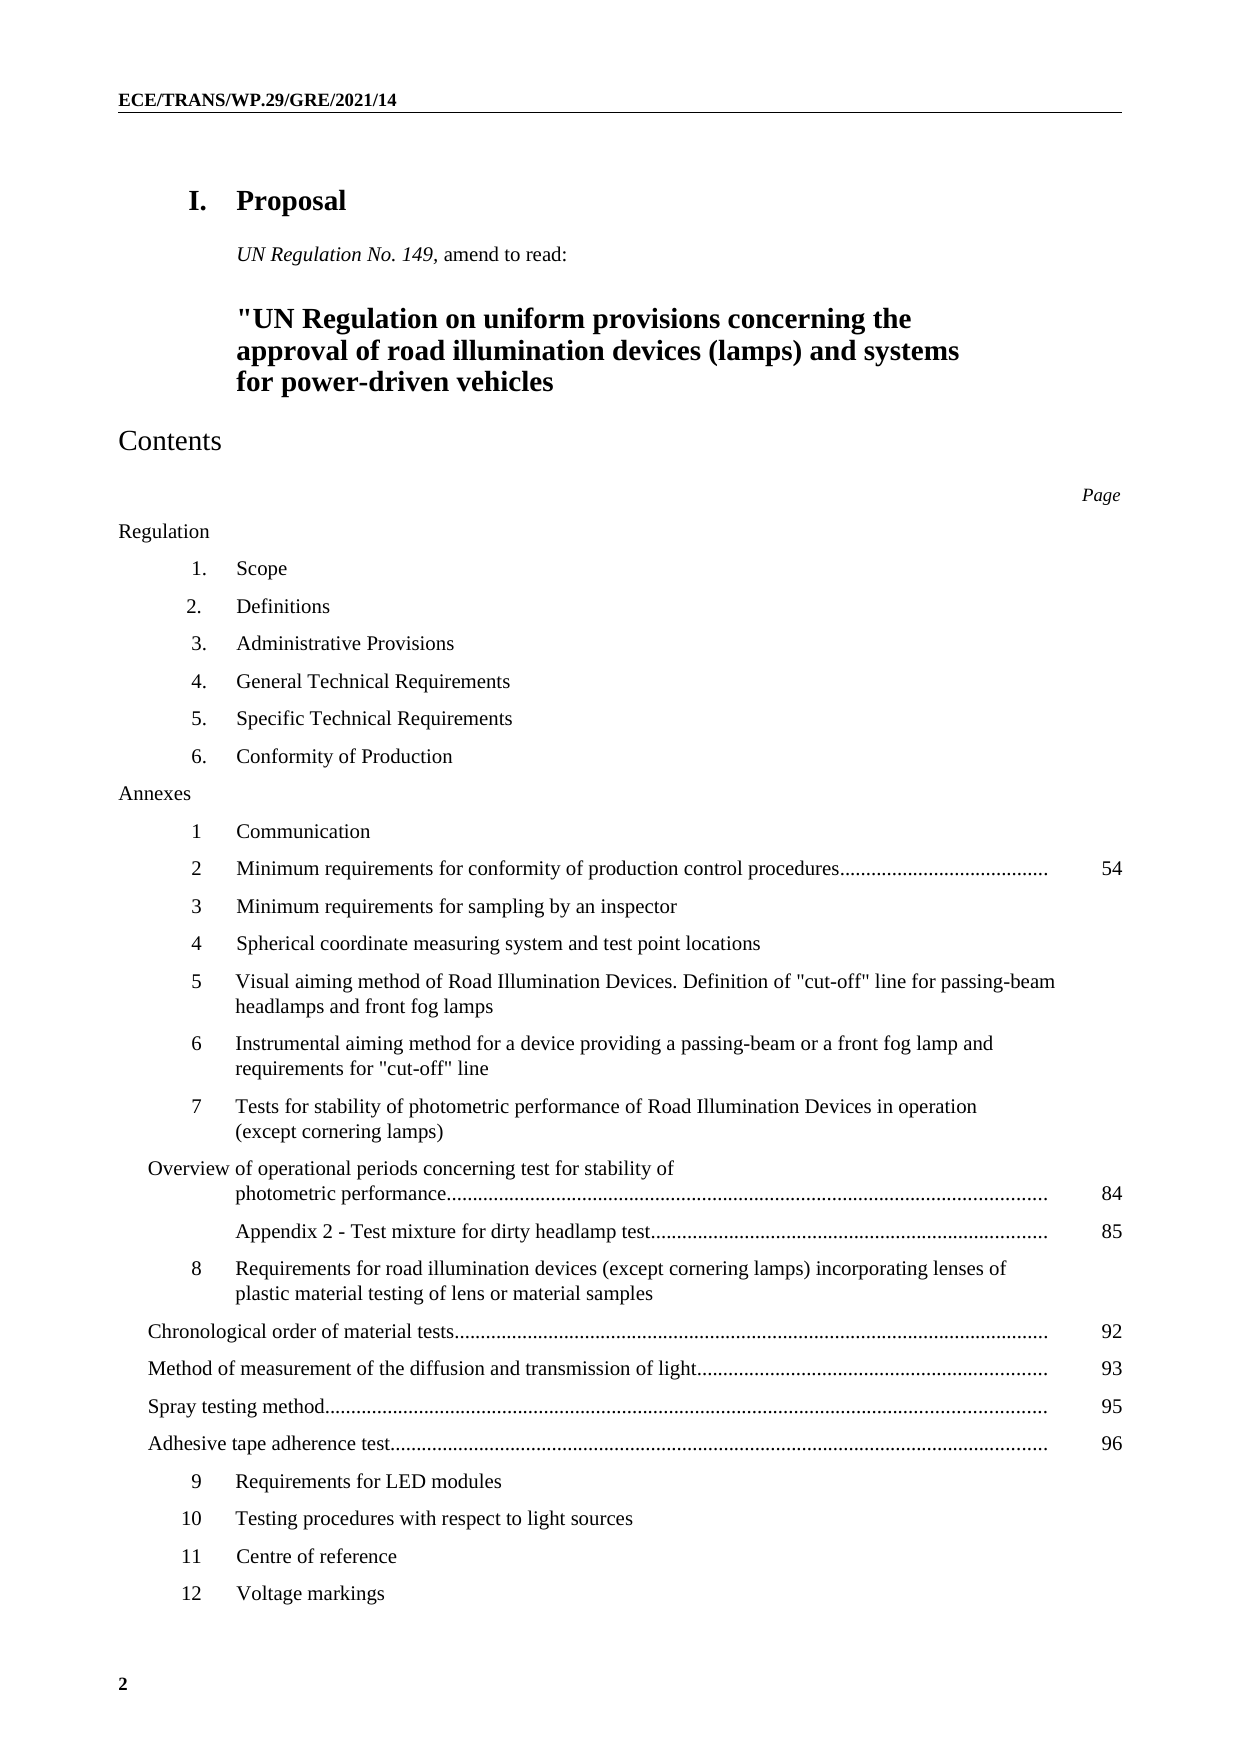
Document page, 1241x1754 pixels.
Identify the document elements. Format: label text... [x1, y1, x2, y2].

text 3 Minimum requirements for sampling by an inspector 56 [148, 893, 1122, 918]
text Annexes [118, 780, 1122, 805]
text Page [148, 456, 1122, 505]
text 1. Scope 4 [148, 555, 1122, 580]
text 5. Specific Technical Requirements 21 [148, 705, 1122, 730]
text Appendix 2 - Method of measurement of the diffusion and transmission of light 93 [148, 1355, 1122, 1380]
text 3. Administrative Provisions 5 [148, 630, 1122, 655]
text 2 Minimum requirements for conformity of production control procedures 54 [148, 855, 1122, 880]
text Contents [118, 423, 1122, 456]
text 5 Visual aiming method of Road Illumination Devices. Definition of "cut-off" line for passing-beam headlamps and front fog lamps 69 [148, 968, 1122, 1018]
text 6 Instrumental aiming method for a device providing a passing-beam or a front fog lamp and requirements for "cut-off" line 73 [148, 1030, 1122, 1080]
text Appendix 2 - Test mixture for dirty headlamp test 85 [148, 1218, 1122, 1243]
text Regulation [118, 518, 1122, 543]
text Appendix 1 - Chronological order of material tests 92 [148, 1318, 1122, 1343]
text 6. Conformity of Production 36 [148, 743, 1122, 768]
text 10 Testing procedures with respect to light sources 100 [148, 1505, 1122, 1530]
text Appendix 4 - Adhesive tape adherence test 96 [148, 1430, 1122, 1455]
text UN Regulation No. 149, amend to read: [118, 241, 1122, 266]
text 8 Requirements for road illumination devices (except cornering lamps) incorporating lenses of plastic material testing of lens or material samples 86 [148, 1255, 1122, 1305]
text I. Proposal [118, 185, 1004, 216]
text 1 Communication 48 [148, 818, 1122, 843]
text 4. General Technical Requirements 14 [148, 668, 1122, 693]
text 2. Definitions 4 [148, 593, 1122, 618]
text Appendix 1 - Overview of operational periods concerning test for stability of photometric performance 84 [148, 1155, 1122, 1205]
text 11 Centre of reference 102 [148, 1543, 1122, 1568]
text 4 Spherical coordinate measuring system and test point locations 58 [148, 930, 1122, 955]
text 12 Voltage markings 103 [148, 1580, 1122, 1605]
text "UN Regulation on uniform provisions concerning the approval of road illumination devices (lamps) and systems for power-driven vehicles [118, 304, 1004, 398]
text Appendix 3 - Spray testing method 95 [148, 1393, 1122, 1418]
text 9 Requirements for LED modules 97 [148, 1468, 1122, 1493]
text 7 Tests for stability of photometric performance of Road Illumination Devices in operation (except cornering lamps) 78 [148, 1093, 1122, 1143]
